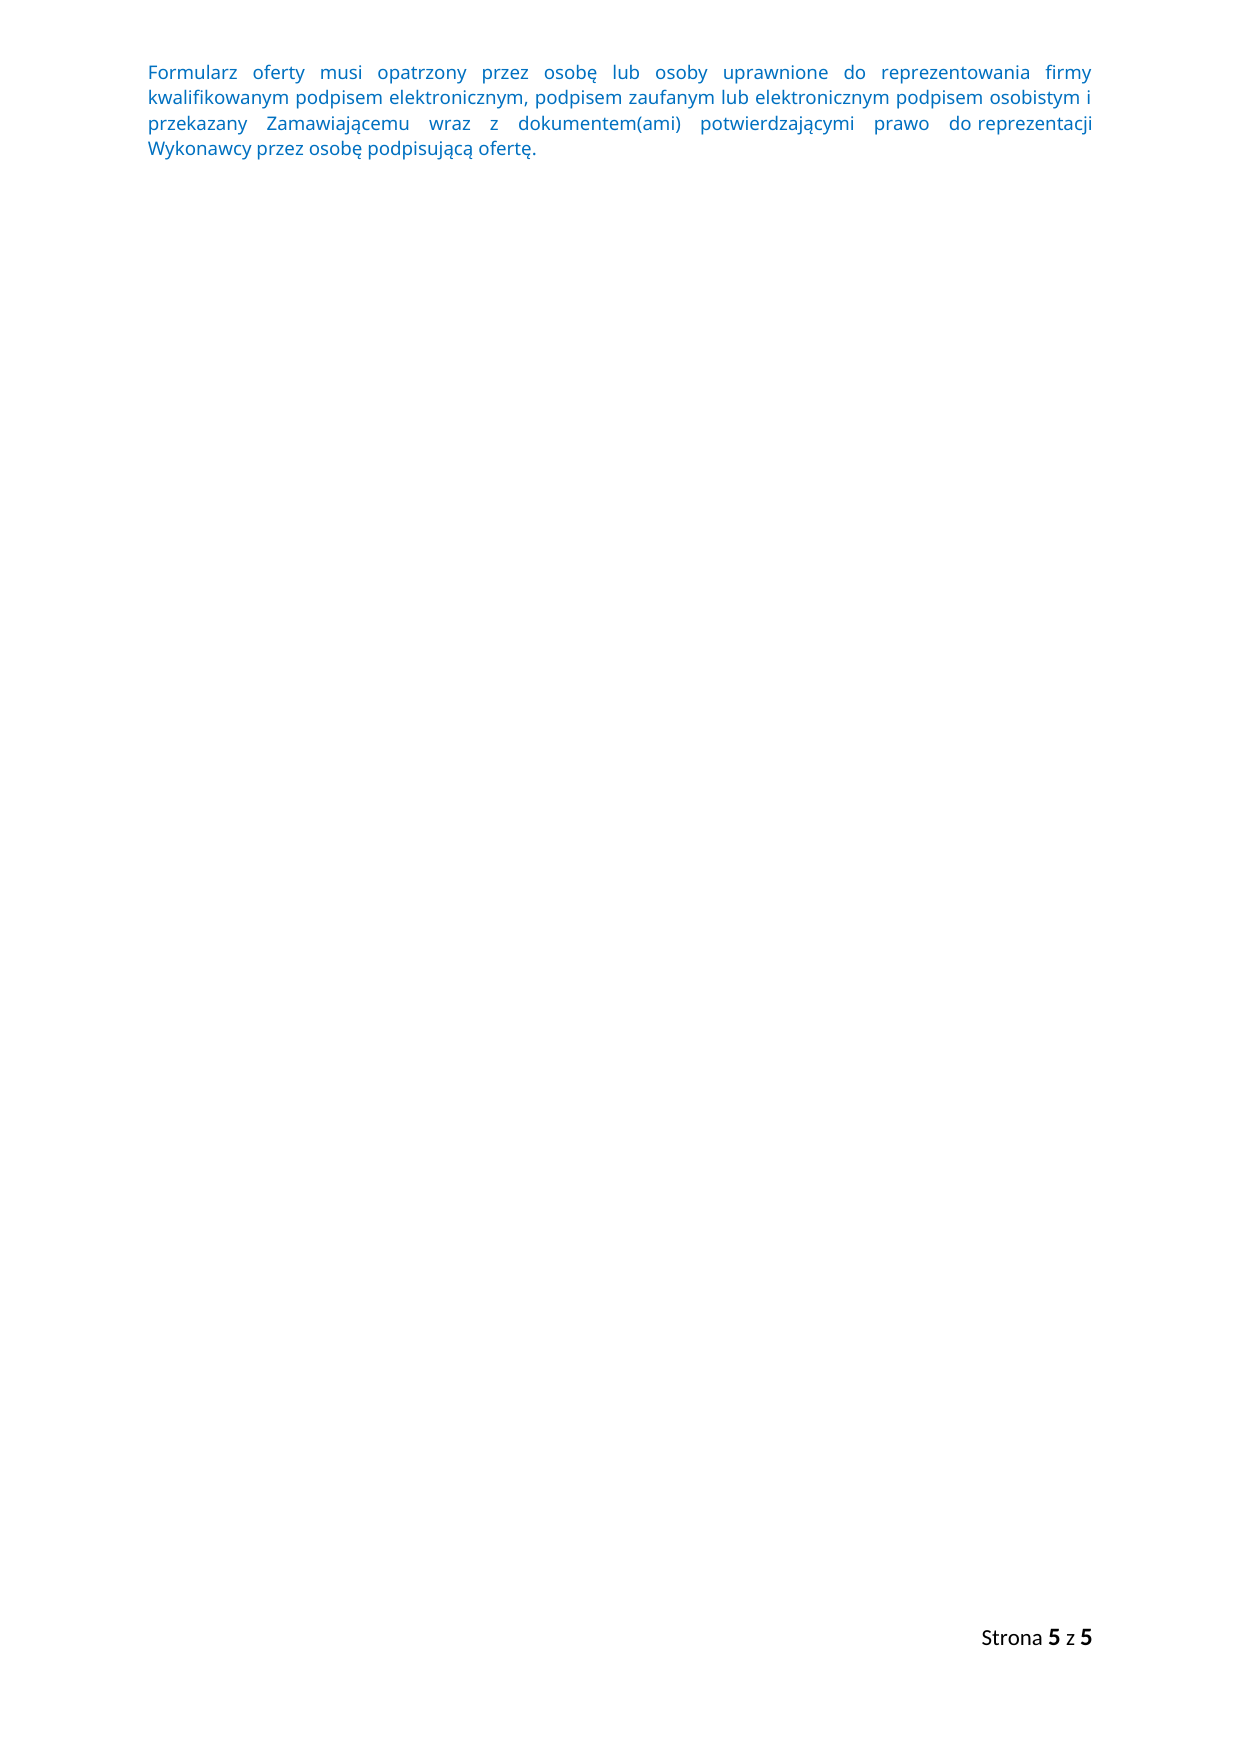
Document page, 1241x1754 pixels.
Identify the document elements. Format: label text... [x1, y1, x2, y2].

text Formularz oferty musi opatrzony przez osobę lub osoby uprawnione do reprezentowania firmy kwalifikowanym podpisem elektronicznym, podpisem zaufanym lub elektronicznym podpisem osobistym i przekazany Zamawiającemu wraz z dokumentem(ami) potwierdzającymi prawo do reprezentacji Wykonawcy przez osobę podpisującą ofertę. [148, 59, 1092, 161]
